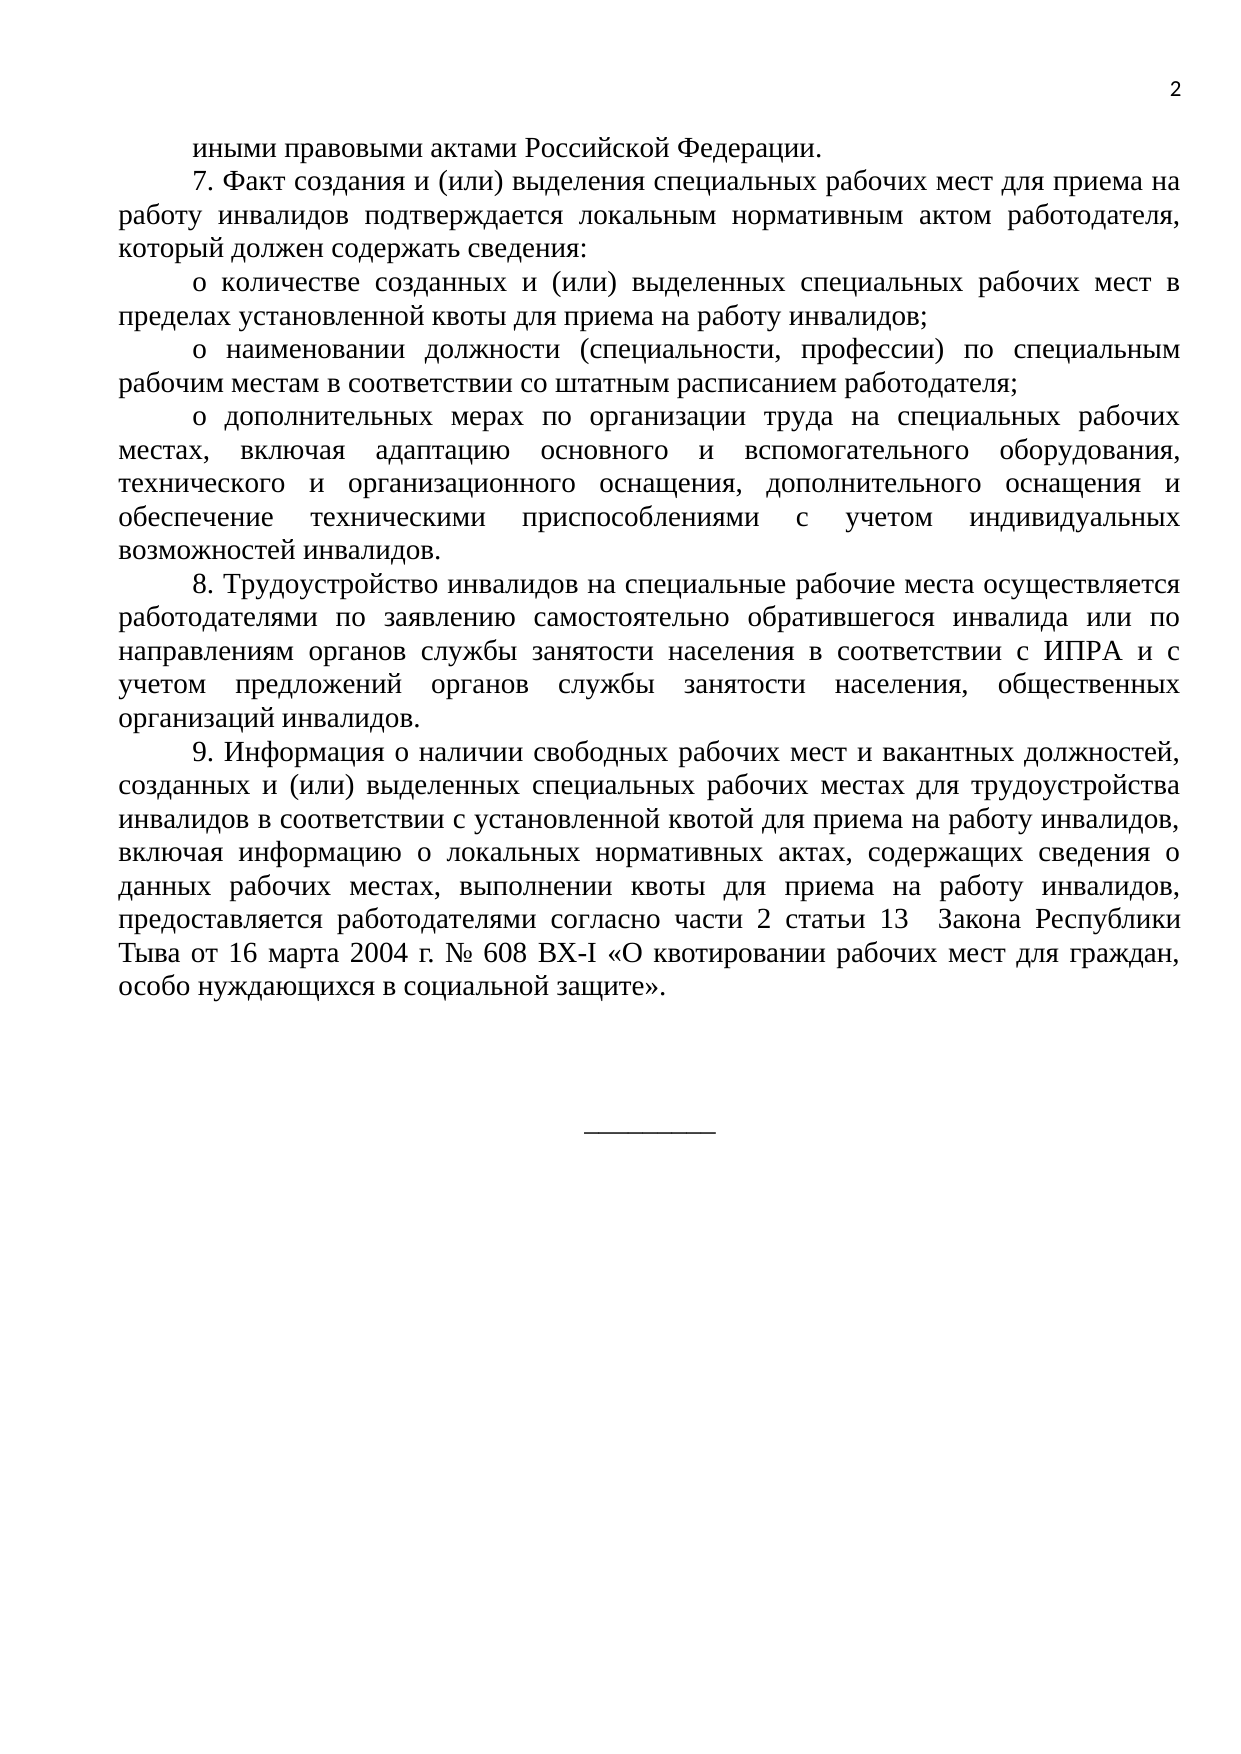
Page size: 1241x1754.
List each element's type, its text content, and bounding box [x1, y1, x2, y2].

text о количестве созданных и (или) выделенных специальных рабочих мест в пределах установленной квоты для приема на работу инвалидов; [118, 264, 1181, 331]
text 9. Информация о наличии свободных рабочих мест и вакантных должностей, созданных и (или) выделенных специальных рабочих местах для трудоустройства инвалидов в соответствии с установленной квотой для приема на работу инвалидов, включая информацию о локальных нормативных актах, содержащих сведения о данных рабочих местах, выполнении квоты для приема на работу инвалидов, предоставляется работодателями согласно части 2 статьи 13 Закона Республики Тыва от 16 марта 2004 г. № 608 ВХ-I «О квотировании рабочих мест для граждан, особо нуждающихся в социальной защите». [118, 734, 1181, 1002]
text о дополнительных мерах по организации труда на специальных рабочих местах, включая адаптацию основного и вспомогательного оборудования, технического и организационного оснащения, дополнительного оснащения и обеспечение техническими приспособлениями с учетом индивидуальных возможностей инвалидов. [118, 398, 1181, 566]
text иными правовыми актами Российской Федерации. [118, 130, 1181, 163]
text о наименовании должности (специальности, профессии) по специальным рабочим местам в соответствии со штатным расписанием работодателя; [118, 331, 1181, 398]
text 8. Трудоустройство инвалидов на специальные рабочие места осуществляется работодателями по заявлению самостоятельно обратившегося инвалида или по направлениям органов службы занятости населения в соответствии с ИПРА и с учетом предложений органов службы занятости населения, общественных организаций инвалидов. [118, 566, 1181, 734]
text _________ [118, 1103, 1181, 1136]
text 7. Факт создания и (или) выделения специальных рабочих мест для приема на работу инвалидов подтверждается локальным нормативным актом работодателя, который должен содержать сведения: [118, 163, 1181, 264]
